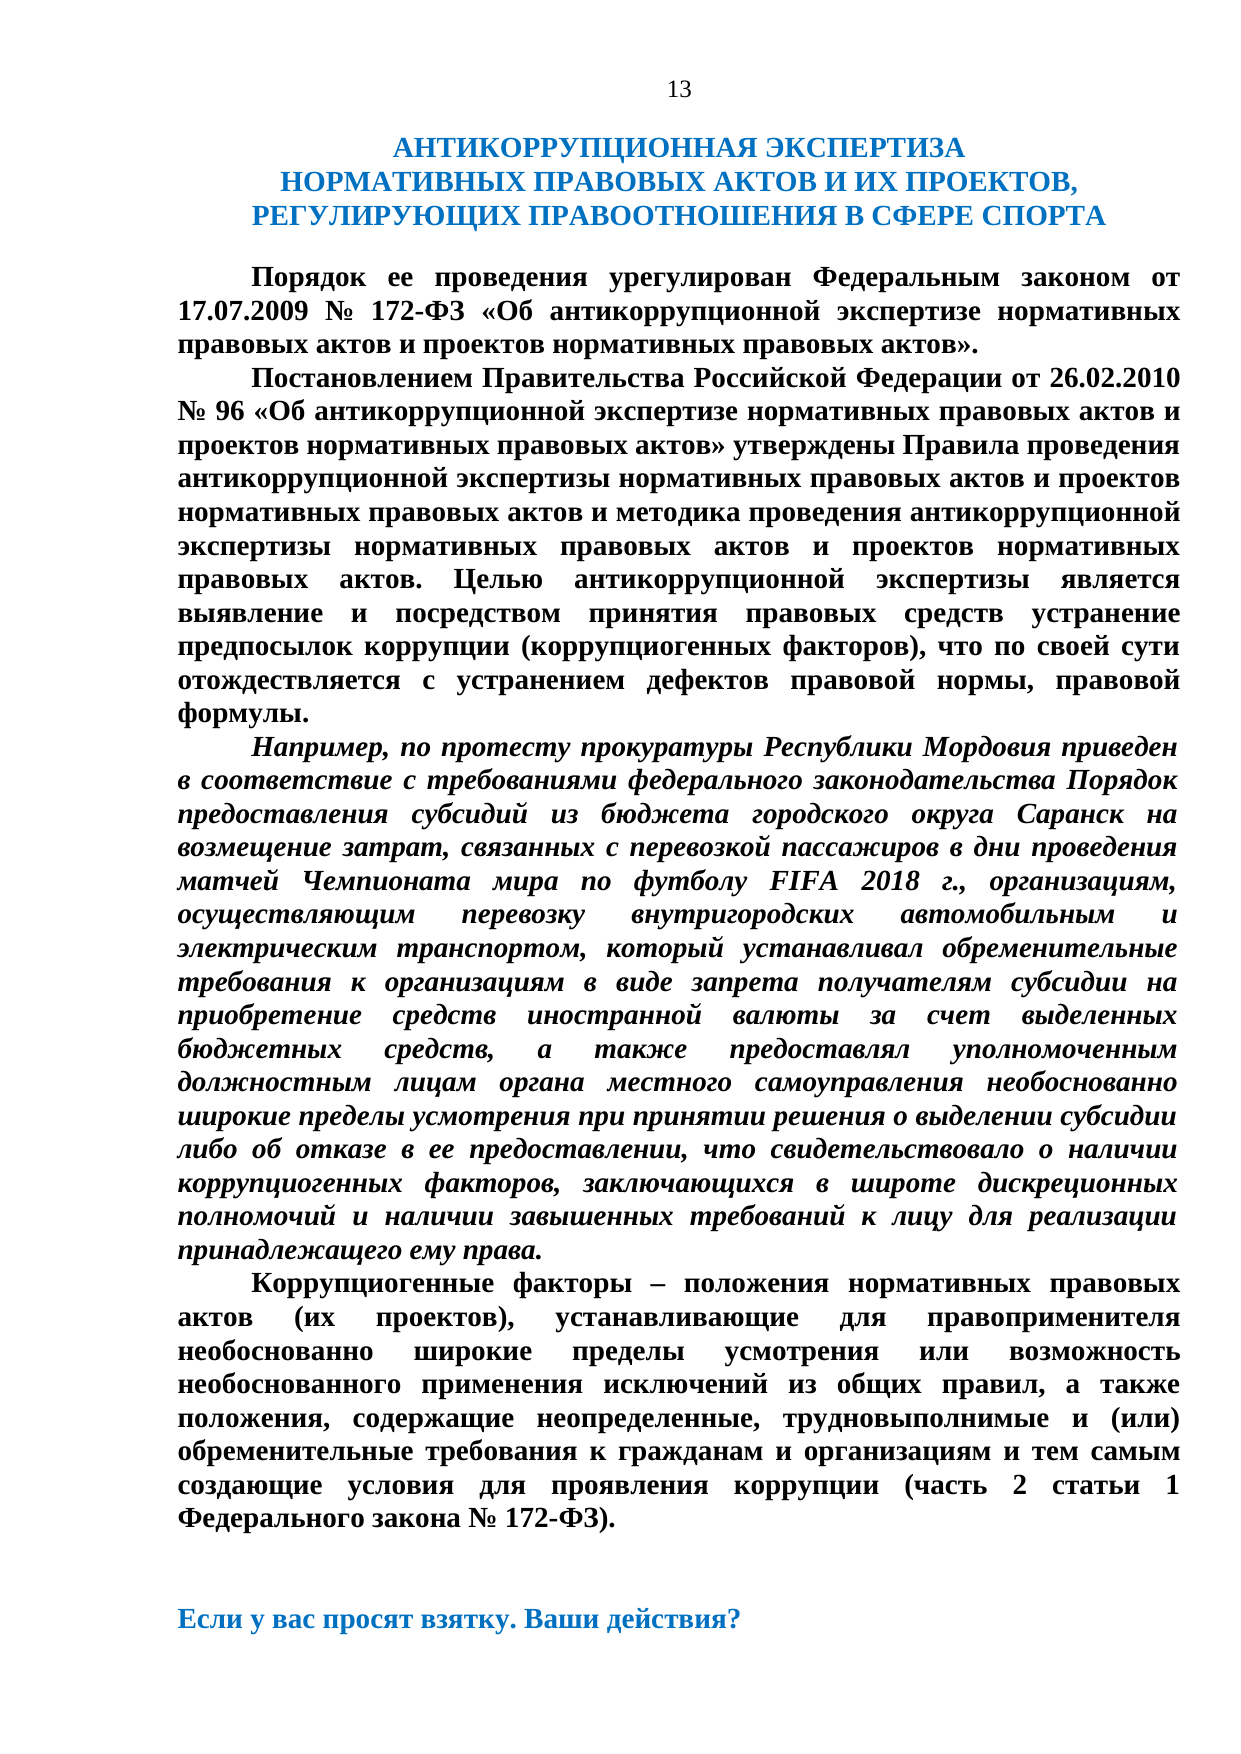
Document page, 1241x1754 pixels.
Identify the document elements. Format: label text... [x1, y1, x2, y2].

text Порядок ее проведения урегулирован Федеральным законом от 17.07.2009 № 172-ФЗ «Об антикоррупционной экспертизе нормативных правовых актов и проектов нормативных правовых актов». [177, 259, 1181, 360]
text антикоррупционной экспертизы нормативных правовых актов и проектов нормативных правовых актов и методика проведения антикоррупционной экспертизы нормативных правовых актов и проектов нормативных правовых актов. Целью антикоррупционной экспертизы является выявление и посредством принятия правовых средств устранение предпосылок коррупции (коррупциогенных факторов), что по своей сути отождествляется с устранением дефектов правовой нормы, правовой формулы. [177, 461, 1181, 729]
text Коррупциогенные факторы – положения нормативных правовых актов (их проектов), устанавливающие для правоприменителя необоснованно широкие пределы усмотрения или возможность необоснованного применения исключений из общих правил, а также положения, содержащие неопределенные, трудновыполнимые и (или) обременительные требования к гражданам и организациям и тем самым создающие условия для проявления коррупции (часть 2 статьи 1 Федерального закона № 172-ФЗ). [177, 1266, 1181, 1534]
text Например, по протесту прокуратуры Республики Мордовия приведен в соответствие с требованиями федерального законодательства Порядок предоставления субсидий из бюджета городского округа Саранск на возмещение затрат, связанных с перевозкой пассажиров в дни проведения матчей Чемпионата мира по футболу FIFA 2018 г., организациям, осуществляющим перевозку внутригородских автомобильным и электрическим транспортом, который устанавливал обременительные требования к организациям в виде запрета получателям субсидии на приобретение средств иностранной валюты за счет выделенных бюджетных средств, а также предоставлял уполномоченным должностным лицам органа местного самоуправления необоснованно широкие пределы усмотрения при принятии решения о выделении субсидии либо об отказе в ее предоставлении, что свидетельствовало о наличии коррупциогенных факторов, заключающихся в широте дискреционных полномочий и наличии завышенных требований к лицу для реализации принадлежащего ему права. [177, 729, 1181, 1266]
text АНТИКОРРУПЦИОННАЯ ЭКСПЕРТИЗА [177, 131, 1181, 164]
text НОРМАТИВНЫХ ПРАВОВЫХ АКТОВ И ИХ ПРОЕКТОВ, РЕГУЛИРУЮЩИХ ПРАВООТНОШЕНИЯ В СФЕРЕ СПОРТА [177, 164, 1181, 231]
text Постановлением Правительства Российской Федерации от 26.02.2010 № 96 «Об антикоррупционной экспертизе нормативных правовых актов и проектов нормативных правовых актов» утверждены Правила проведения [177, 360, 1181, 461]
text Если у вас просят взятку. Ваши действия? [177, 1601, 1181, 1634]
